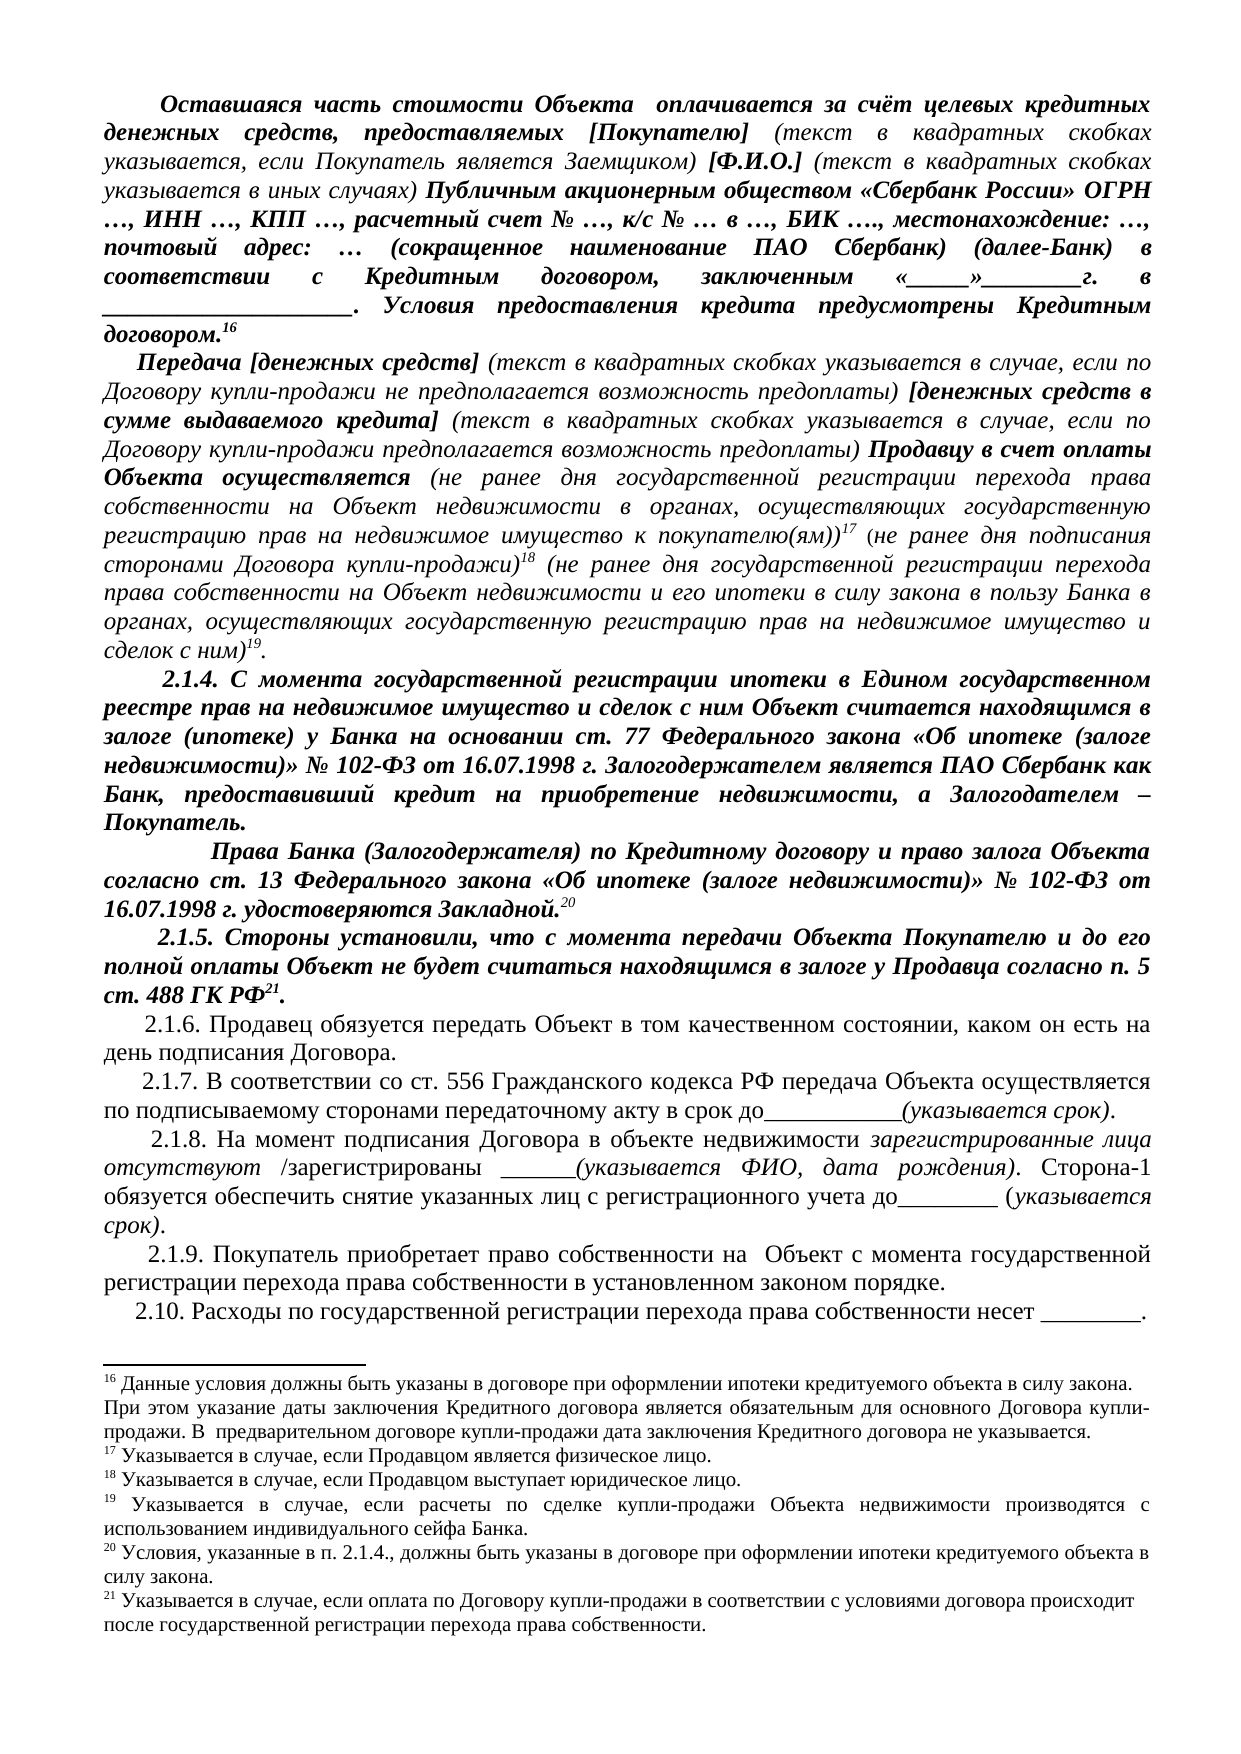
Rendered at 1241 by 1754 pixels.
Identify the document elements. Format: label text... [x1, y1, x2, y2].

text 2.1.9. Покупатель приобретает право собственности на Объект с момента государственной регистрации перехода права собственности в установленном законом порядке. [103, 1239, 1152, 1296]
text 2.1.7. В соответствии со ст. 556 Гражданского кодекса РФ передача Объекта осуществляется по подписываемому сторонами передаточному акту в срок до___________(указывается срок). [103, 1066, 1152, 1124]
text 2.1.8. На момент подписания Договора в объекте недвижимости зарегистрированные лица отсутствуют /зарегистрированы ______(указывается ФИО, дата рождения). Сторона-1 обязуется обеспечить снятие указанных лиц с регистрационного учета до________ (указывается срок). [103, 1124, 1152, 1239]
text 2.10. Расходы по государственной регистрации перехода права собственности несет ________. [103, 1296, 1152, 1325]
text Права Банка (Залогодержателя) по Кредитному договору и право залога Объекта согласно ст. 13 Федерального закона «Об ипотеке (залоге недвижимости)» № 102-ФЗ от 16.07.1998 г. удостоверяются Закладной. [103, 836, 1152, 922]
text Передача [денежных средств] (текст в квадратных скобках указывается в случае, если по Договору купли-продажи не предполагается возможность предоплаты) [денежных средств в сумме выдаваемого кредита] (текст в квадратных скобках указывается в случае, если по Договору купли-продажи предполагается возможность предоплаты) Продавцу в счет оплаты Объекта осуществляется (не ранее дня государственной регистрации перехода права собственности на Объект недвижимости в органах, осуществляющих государственную регистрацию прав на недвижимое имущество к покупателю(ям)) (не ранее дня подписания сторонами Договора купли-продажи) (не ранее дня государственной регистрации перехода права собственности на Объект недвижимости и его ипотеки в силу закона в пользу Банка в органах, осуществляющих государственную регистрацию прав на недвижимое имущество и сделок с ним). [103, 347, 1152, 664]
text 2.1.6. Продавец обязуется передать Объект в том качественном состоянии, каком он есть на день подписания Договора. [103, 1009, 1152, 1066]
text Оставшаяся часть стоимости Объекта оплачивается за счёт целевых кредитных денежных средств, предоставляемых [Покупателю] (текст в квадратных скобках указывается, если Покупатель является Заемщиком) [Ф.И.О.] (текст в квадратных скобках указывается в иных случаях) Публичным акционерным обществом «Сбербанк России» ОГРН …, ИНН …, КПП …, расчетный счет № …, к/с № … в …, БИК …., местонахождение: …, почтовый адрес: … (сокращенное наименование ПАО Сбербанк) (далее-Банк) в соответствии с Кредитным договором, заключенным «_____»________г. в ____________________. Условия предоставления кредита предусмотрены Кредитным договором. [103, 89, 1152, 347]
text 2.1.4. С момента государственной регистрации ипотеки в Едином государственном реестре прав на недвижимое имущество и сделок с ним Объект считается находящимся в залоге (ипотеке) у Банка на основании ст. 77 Федерального закона «Об ипотеке (залоге недвижимости)» № 102-ФЗ от 16.07.1998 г. Залогодержателем является ПАО Сбербанк как Банк, предоставивший кредит на приобретение недвижимости, а Залогодателем – Покупатель. [103, 664, 1152, 836]
text 2.1.5. Стороны установили, что с момента передачи Объекта Покупателю и до его полной оплаты Объект не будет считаться находящимся в залоге у Продавца согласно п. 5 ст. 488 ГК РФ. [103, 922, 1152, 1009]
